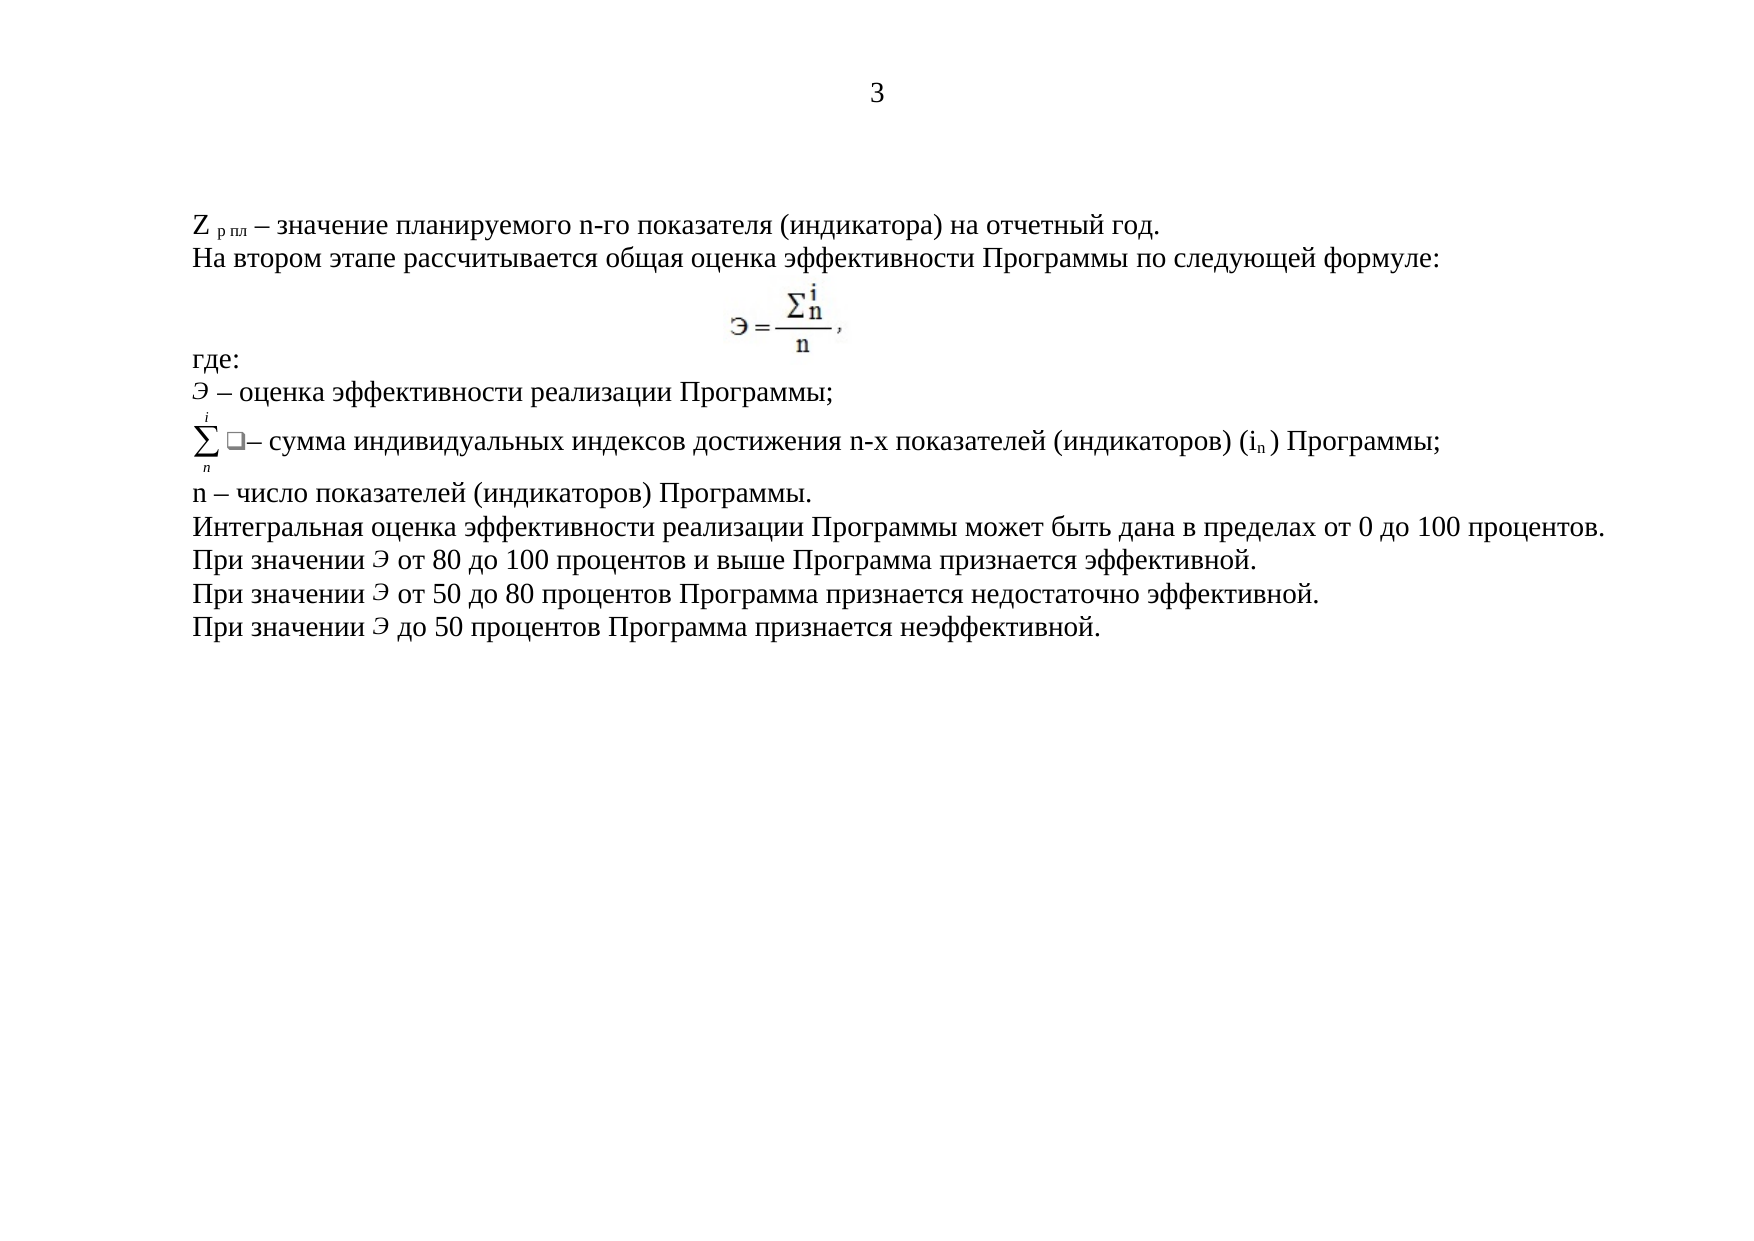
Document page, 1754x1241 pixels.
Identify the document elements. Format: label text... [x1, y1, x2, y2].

text При значении до 50 процентов Программа признается неэффективной. [118, 609, 1636, 643]
text При значении от 50 до 80 процентов Программа признается недостаточно эффективной. [118, 576, 1636, 609]
text – оценка эффективности реализации Программы; [118, 374, 1636, 408]
text Интегральная оценка эффективности реализации Программы может быть дана в пределах от 0 до 100 процентов. [118, 509, 1636, 542]
text Z p пл – значение планируемого n-го показателя (индикатора) на отчетный год. [118, 207, 1636, 240]
text где: [118, 341, 1636, 374]
picture [723, 275, 855, 363]
text На втором этапе рассчитывается общая оценка эффективности Программы по следующей формуле: [118, 240, 1636, 274]
text При значении от 80 до 100 процентов и выше Программа признается эффективной. [118, 542, 1636, 576]
text – сумма индивидуальных индексов достижения n-х показателей (индикаторов) (in ) Программы; [118, 408, 1636, 475]
text n – число показателей (индикаторов) Программы. [118, 475, 1636, 509]
